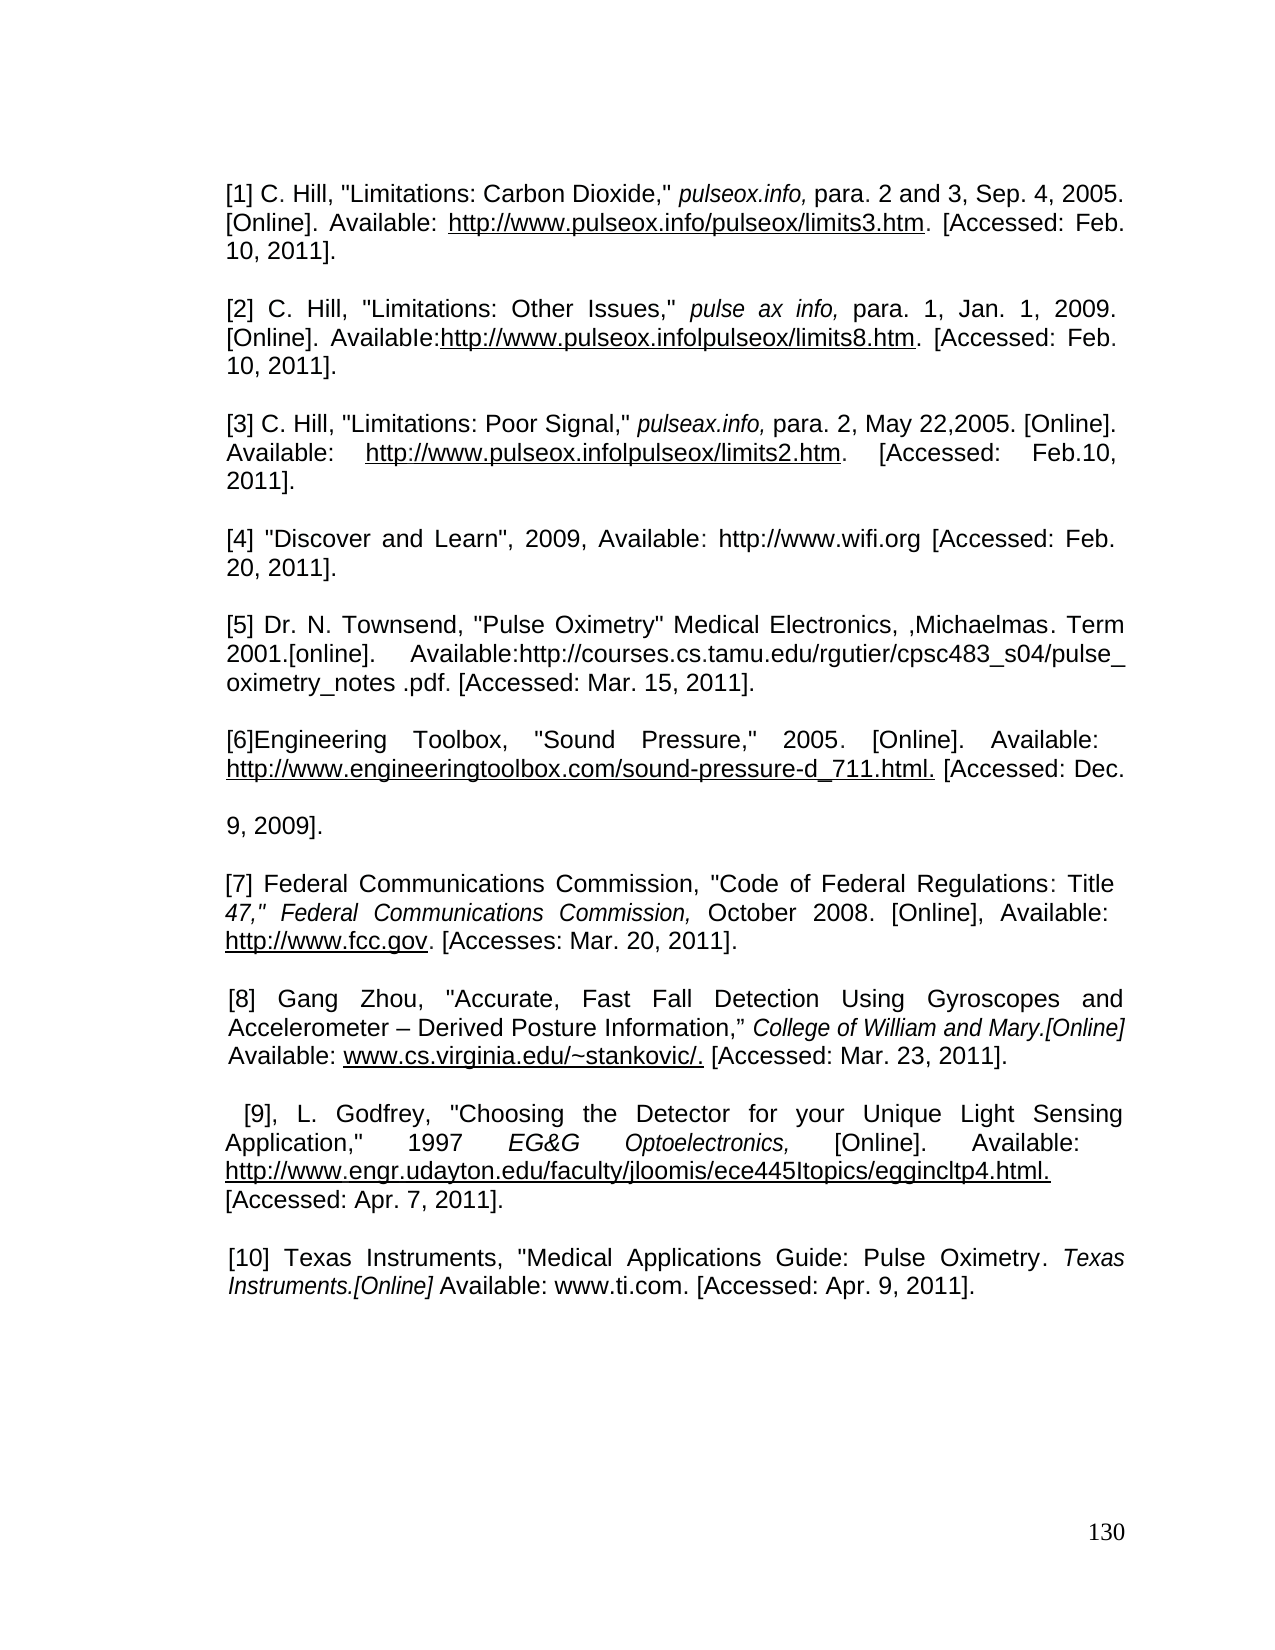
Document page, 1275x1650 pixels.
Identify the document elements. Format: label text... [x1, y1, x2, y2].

text [10] Texas Instruments, "Medical Applications Guide: Pulse Oximetry. Texas Instruments.[Online] Available: www.ti.com. [Accessed: Apr. 9, 2011]. [228, 1242, 1125, 1300]
text [2] C. Hill, "Limitations: Other Issues," pulse ax info, para. 1, Jan. 1, 2009. [Online]. AvailabIe:http://www.pulseox.infolpulseox/limits8.htm. [Accessed: Feb. 10, 2011]. [226, 294, 1117, 380]
text [6]Engineering Toolbox, "Sound Pressure," 2005. [Online]. Available: http://www.engineeringtoolbox.com/sound-pressure-d_711.html. [Accessed: Dec. 9, 2009]. [226, 725, 1125, 840]
text [9], L. Godfrey, "Choosing the Detector for your Unique Light Sensing Application," 1997 EG&G Optoelectronics, [Online]. Available: http://www.engr.udayton.edu/faculty/jloomis/ece445Itopics/eggincltp4.html. [Accessed: Apr. 7, 2011]. [225, 1099, 1125, 1214]
text [8] Gang Zhou, "Accurate, Fast Fall Detection Using Gyroscopes and Accelerometer – Derived Posture Information,” College of William and Mary.[Online] Available: www.cs.virginia.edu/~stankovic/. [Accessed: Mar. 23, 2011]. [228, 984, 1125, 1070]
text [3] C. Hill, "Limitations: Poor Signal," pulseax.info, para. 2, May 22,2005. [Online]. Available: http://www.pulseox.infolpulseox/limits2.htm. [Accessed: Feb.10, 2011]. [226, 409, 1117, 495]
text [4] "Discover and Learn", 2009, Available: http://www.wifi.org [Accessed: Feb. 20, 2011]. [226, 524, 1116, 581]
text [1] C. Hill, "Limitations: Carbon Dioxide," pulseox.info, para. 2 and 3, Sep. 4, 2005. [Online]. Available: http://www.pulseox.info/pulseox/limits3.htm. [Accessed: Feb. 10, 2011]. [225, 179, 1125, 265]
text [7] Federal Communications Commission, "Code of Federal Regulations: Title 47," Federal Communications Commission, October 2008. [Online], Available: http://www.fcc.gov. [Accesses: Mar. 20, 2011]. [225, 869, 1125, 955]
text [5] Dr. N. Townsend, "Pulse Oximetry" Medical Electronics, ,Michaelmas. Term 2001.[online]. Available:http://courses.cs.tamu.edu/rgutier/cpsc483_s04/pulse_ oximetry_notes .pdf. [Accessed: Mar. 15, 2011]. [226, 610, 1125, 696]
